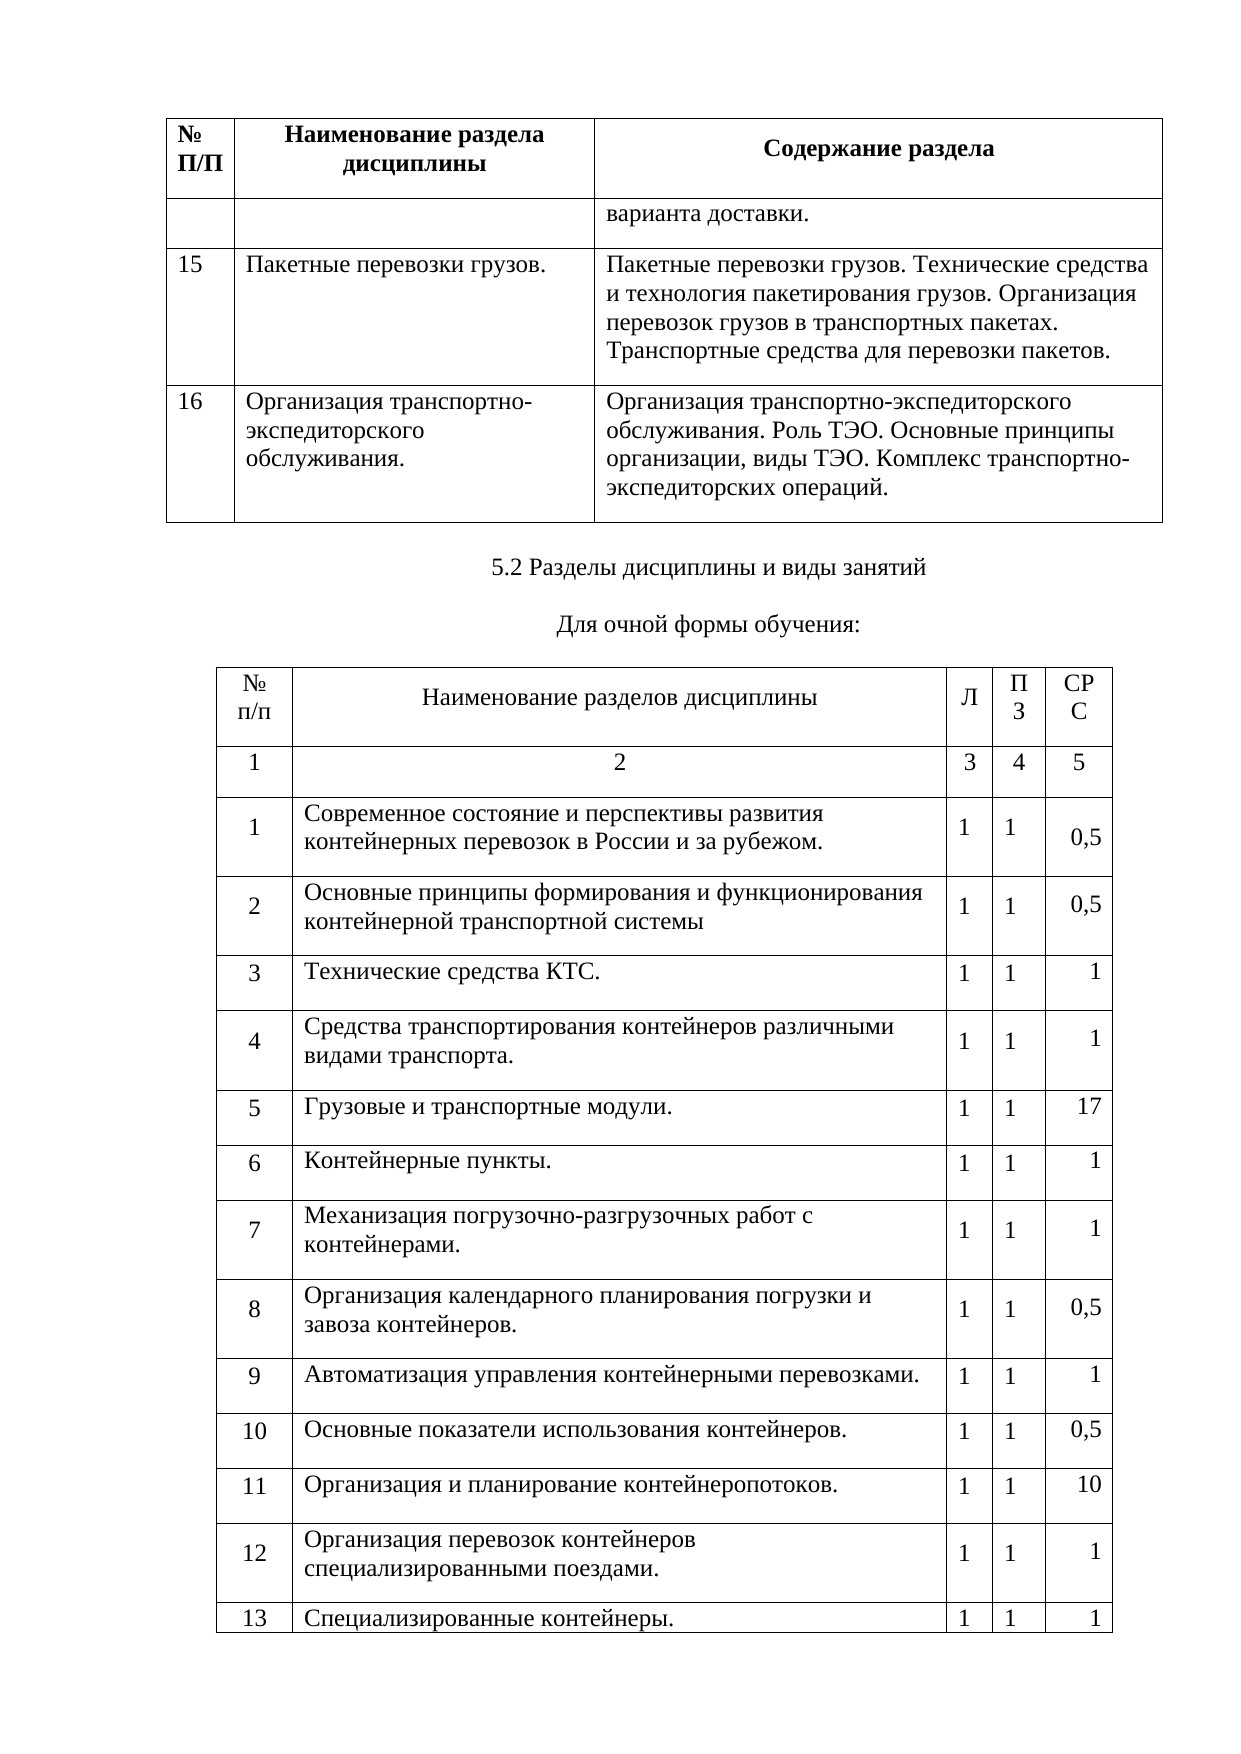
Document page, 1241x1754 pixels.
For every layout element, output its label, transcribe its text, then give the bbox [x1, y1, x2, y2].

table_cell 14 [167, 199, 234, 248]
table_cell 12 [217, 1524, 292, 1602]
table_cell 1 [1046, 1146, 1112, 1199]
table_cell 3 [947, 747, 992, 797]
table_header № П/П [167, 119, 234, 197]
table_cell 1 [1046, 1359, 1112, 1413]
table_cell 1 [993, 956, 1045, 1010]
table_cell Основные принципы формирования и функционирования контейнерной транспортной системы [293, 877, 946, 955]
table_cell 1 [993, 1091, 1045, 1144]
table_cell Контейнерные пункты. [293, 1146, 946, 1199]
table_cell Организация транспортно-экспедиторского обслуживания. Роль ТЭО. Основные принципы организации, виды ТЭО. Комплекс транспортно-экспедиторских операций. [595, 386, 1162, 522]
table_header ПЗ [993, 668, 1045, 746]
table_cell 1 [993, 1146, 1045, 1199]
table_cell 17 [1046, 1091, 1112, 1144]
table_cell Современное состояние и перспективы развития контейнерных перевозок в России и за рубежом. [293, 798, 946, 876]
table_header Л [947, 668, 992, 746]
table_cell 8 [217, 1280, 292, 1358]
table_cell 1 [993, 1524, 1045, 1602]
table_cell 1 [947, 1280, 992, 1358]
table_cell 11 [217, 1469, 292, 1523]
table_header Наименование разделов дисциплины [293, 668, 946, 746]
table_cell 1 [993, 877, 1045, 955]
table_cell Пакетные перевозки грузов. Технические средства и технология пакетирования грузов. Организация перевозок грузов в транспортных пакетах. Транспортные средства для перевозки пакетов. [595, 249, 1162, 385]
table_cell Грузовые и транспортные модули. [293, 1091, 946, 1144]
table_cell 1 [947, 1524, 992, 1602]
text 5.2 Разделы дисциплины и виды занятий [177, 552, 1152, 580]
table_cell 1 [993, 1603, 1045, 1632]
table_cell 1 [993, 1359, 1045, 1413]
table_cell 5 [217, 1091, 292, 1144]
table_cell 10 [1046, 1469, 1112, 1523]
table_cell 16 [167, 386, 234, 522]
table_cell 1 [947, 1091, 992, 1144]
table_cell 1 [993, 1469, 1045, 1523]
table_cell Организация календарного планирования погрузки и завоза контейнеров. [293, 1280, 946, 1358]
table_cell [235, 199, 594, 248]
table_cell 15 [167, 249, 234, 385]
table_cell Механизация погрузочно-разгрузочных работ с контейнерами. [293, 1201, 946, 1279]
table_cell 4 [217, 1011, 292, 1090]
table_cell Автоматизация управления контейнерными перевозками. [293, 1359, 946, 1413]
table_cell 1 [1046, 1201, 1112, 1279]
table_cell Организация транспортно-экспедиторского обслуживания. [235, 386, 594, 522]
table_cell 3 [217, 956, 292, 1010]
table_cell 1 [1046, 1603, 1112, 1632]
table_cell Технические средства КТС. [293, 956, 946, 1010]
table_cell 6 [217, 1146, 292, 1199]
table_cell Основные показатели использования контейнеров. [293, 1414, 946, 1468]
text Для очной формы обучения: [177, 609, 1152, 638]
table_cell 7 [217, 1201, 292, 1279]
table_header СРС [1046, 668, 1112, 746]
table_header № п/п [217, 668, 292, 746]
table_cell 1 [1046, 956, 1112, 1010]
table_cell 1 [947, 956, 992, 1010]
table_cell 13 [217, 1603, 292, 1632]
table_cell 1 [993, 1414, 1045, 1468]
table_cell 2 [217, 877, 292, 955]
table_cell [595, 199, 1162, 248]
table_cell Организация и планирование контейнеропотоков. [293, 1469, 946, 1523]
table_cell 1 [1046, 1011, 1112, 1090]
table_cell 1 [993, 1201, 1045, 1279]
table_cell Пакетные перевозки грузов. [235, 249, 594, 385]
table_cell 1 [993, 798, 1045, 876]
table_cell 1 [947, 1201, 992, 1279]
table_cell 1 [947, 1469, 992, 1523]
table_header Содержание раздела [595, 119, 1162, 197]
table_cell Средства транспортирования контейнеров различными видами транспорта. [293, 1011, 946, 1090]
table_cell 1 [993, 1280, 1045, 1358]
table_cell 1 [947, 1414, 992, 1468]
table_cell Организация перевозок контейнеров специализированными поездами. [293, 1524, 946, 1602]
table_cell 1 [947, 1146, 992, 1199]
table_cell 1 [1046, 1524, 1112, 1602]
table_header Наименование раздела дисциплины [235, 119, 594, 197]
table_cell 1 [217, 798, 292, 876]
table_cell 5 [1046, 747, 1112, 797]
table_cell 2 [293, 747, 946, 797]
table_cell 1 [947, 798, 992, 876]
table_cell 4 [993, 747, 1045, 797]
table_cell 1 [947, 1011, 992, 1090]
table_cell 1 [993, 1011, 1045, 1090]
table_cell 9 [217, 1359, 292, 1413]
table_cell 1 [217, 747, 292, 797]
table_cell 10 [217, 1414, 292, 1468]
table_cell 1 [947, 877, 992, 955]
table_cell 1 [947, 1359, 992, 1413]
table_cell 0,5 [1046, 1414, 1112, 1468]
table_cell 1 [947, 1603, 992, 1632]
table_cell 0,5 [1046, 877, 1112, 955]
table_cell 0,5 [1046, 798, 1112, 876]
table_cell 0,5 [1046, 1280, 1112, 1358]
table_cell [293, 1603, 946, 1632]
